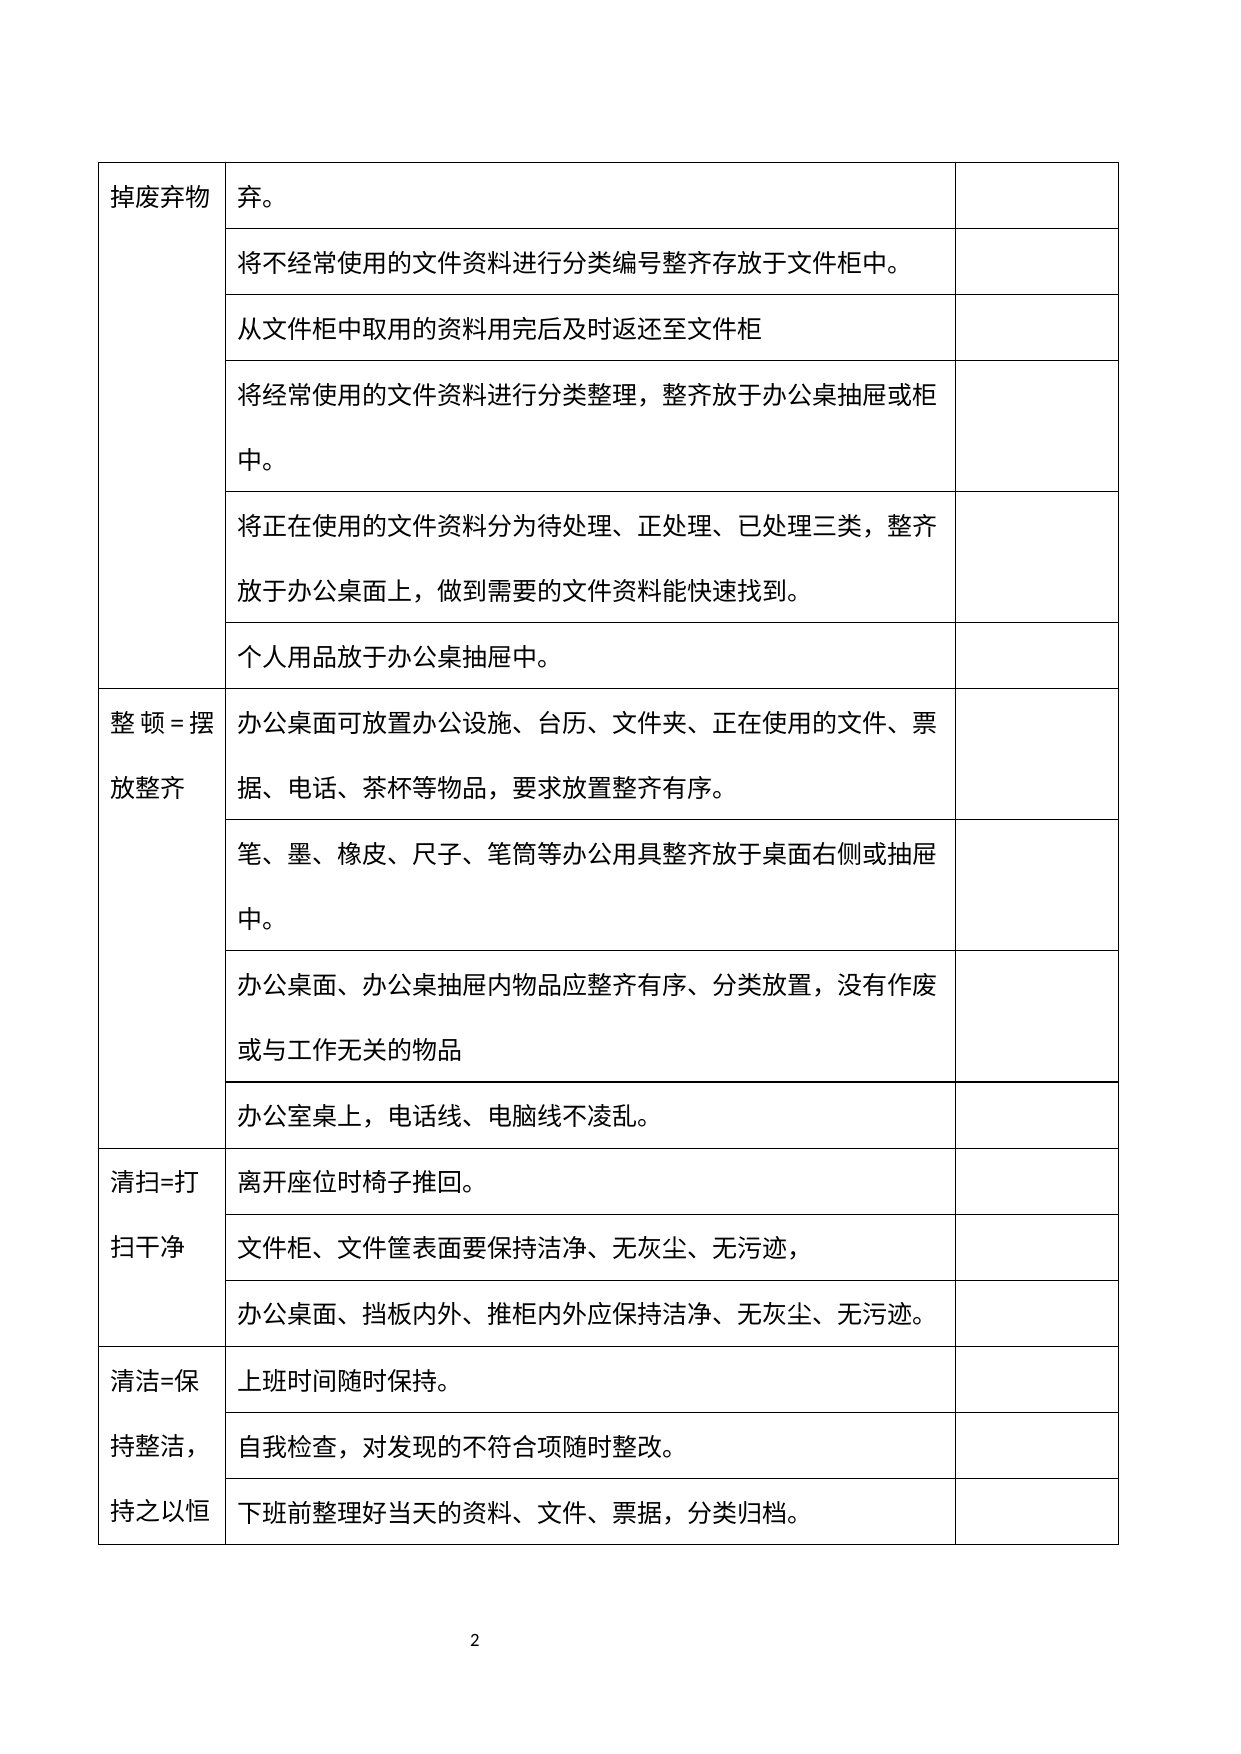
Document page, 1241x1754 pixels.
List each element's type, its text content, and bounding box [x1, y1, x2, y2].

table_cell 笔、墨、橡皮、尺子、笔筒等办公用具整齐放于桌面右侧或抽屉中。 [226, 820, 955, 950]
table_cell 清洁=保持整洁，持之以恒 [99, 1347, 225, 1544]
table_cell [956, 1215, 1118, 1279]
table_cell [956, 820, 1118, 950]
table_cell [956, 623, 1118, 688]
table_cell [956, 492, 1118, 622]
table_cell [956, 1347, 1118, 1412]
table_cell 整顿=摆放整齐 [99, 689, 225, 1147]
table_cell 整理=扔掉废弃物 [99, 163, 225, 688]
table_cell 文件柜、文件筐表面要保持洁净、无灰尘、无污迹， [226, 1215, 955, 1279]
table_cell [956, 1083, 1118, 1147]
table_cell [956, 229, 1118, 294]
table_cell [956, 689, 1118, 819]
table_cell 上班时间随时保持。 [226, 1347, 955, 1412]
table_cell 清扫=打扫干净 [99, 1149, 225, 1346]
table_cell 自我检查，对发现的不符合项随时整改。 [226, 1413, 955, 1478]
table_cell 办公桌面、挡板内外、推柜内外应保持洁净、无灰尘、无污迹。 [226, 1281, 955, 1346]
table_cell [956, 1479, 1118, 1544]
table_cell [956, 1149, 1118, 1213]
table_cell [956, 1281, 1118, 1346]
table_cell [956, 361, 1118, 491]
table_cell [956, 295, 1118, 360]
table_cell 办公桌面可放置办公设施、台历、文件夹、正在使用的文件、票据、电话、茶杯等物品，要求放置整齐有序。 [226, 689, 955, 819]
table_cell [956, 163, 1118, 228]
table_cell 个人用品放于办公桌抽屉中。 [226, 623, 955, 688]
table_cell [956, 951, 1118, 1081]
table_cell 办公室桌上，电话线、电脑线不凌乱。 [226, 1083, 955, 1147]
table_cell 离开座位时椅子推回。 [226, 1149, 955, 1213]
table_cell 从文件柜中取用的资料用完后及时返还至文件柜 [226, 295, 955, 360]
table_cell 下班前整理好当天的资料、文件、票据，分类归档。 [226, 1479, 955, 1544]
table_cell 将经常使用的文件资料进行分类整理，整齐放于办公桌抽屉或柜中。 [226, 361, 955, 491]
table_cell 将正在使用的文件资料分为待处理、正处理、已处理三类，整齐放于办公桌面上，做到需要的文件资料能快速找到。 [226, 492, 955, 622]
table_cell 将不经常使用的文件资料进行分类编号整齐存放于文件柜中。 [226, 229, 955, 294]
table_cell 办公桌面、办公桌抽屉内物品应整齐有序、分类放置，没有作废或与工作无关的物品 [226, 951, 955, 1081]
table_cell [956, 1413, 1118, 1478]
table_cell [226, 163, 955, 228]
